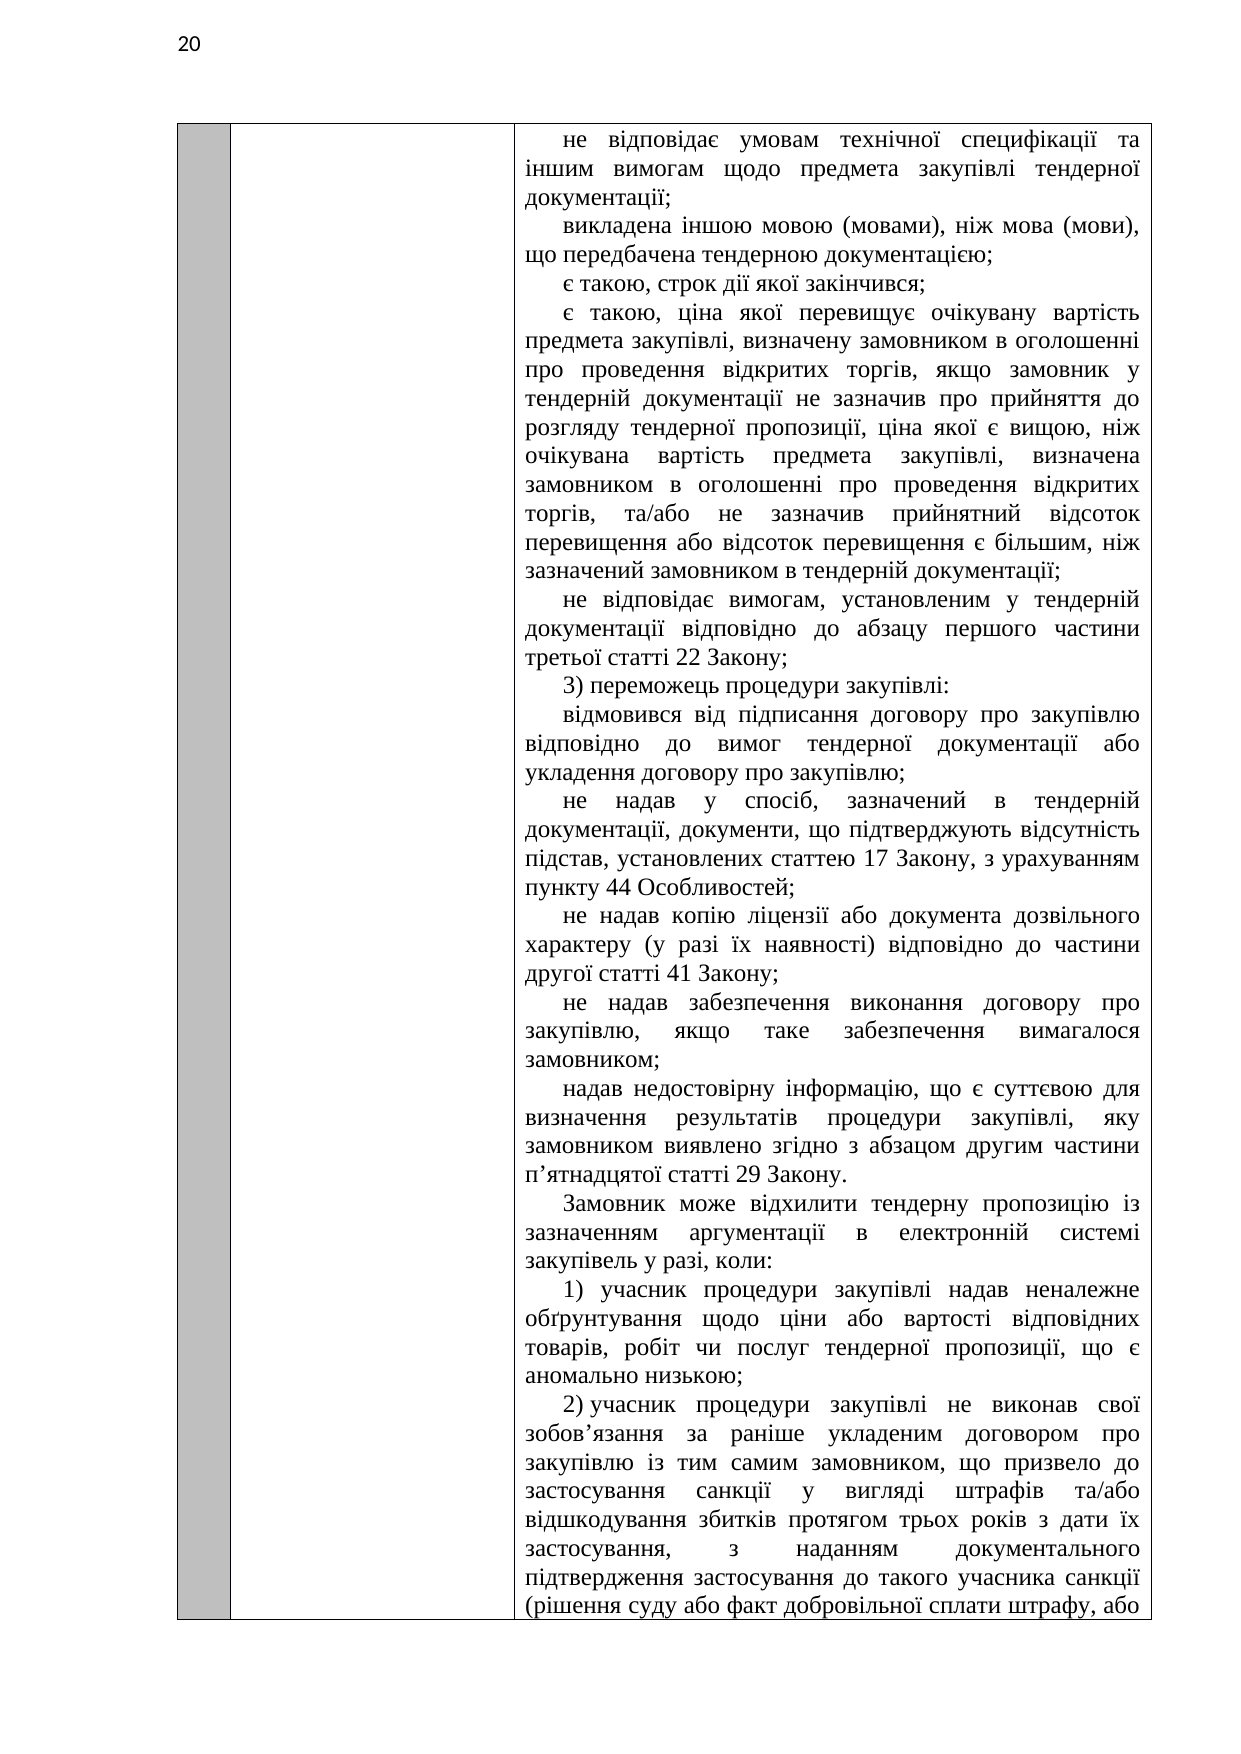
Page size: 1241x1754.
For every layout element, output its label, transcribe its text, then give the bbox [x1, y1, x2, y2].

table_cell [231, 124, 514, 1619]
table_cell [515, 124, 1151, 1619]
table_cell 5 [178, 124, 230, 1619]
